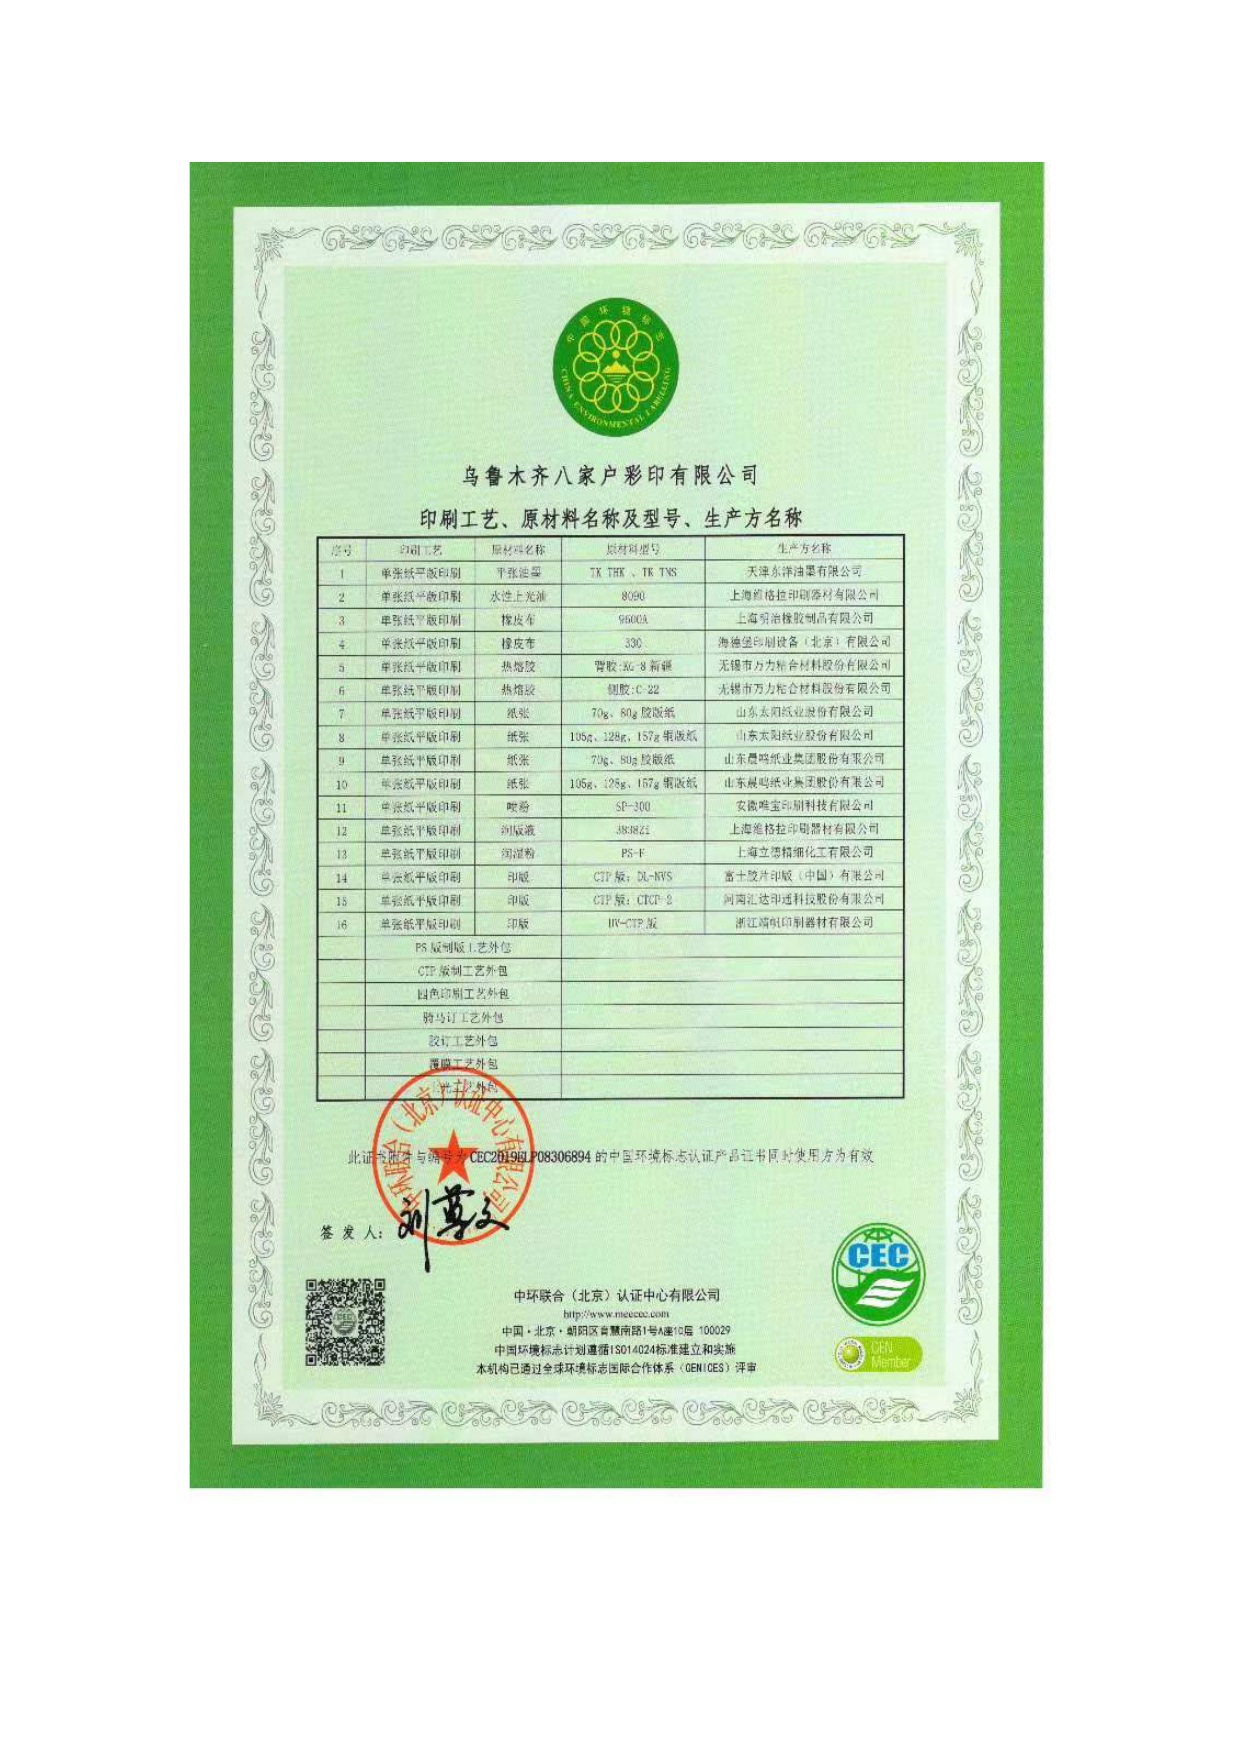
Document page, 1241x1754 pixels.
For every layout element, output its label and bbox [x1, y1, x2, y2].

picture [189, 162, 1051, 1504]
